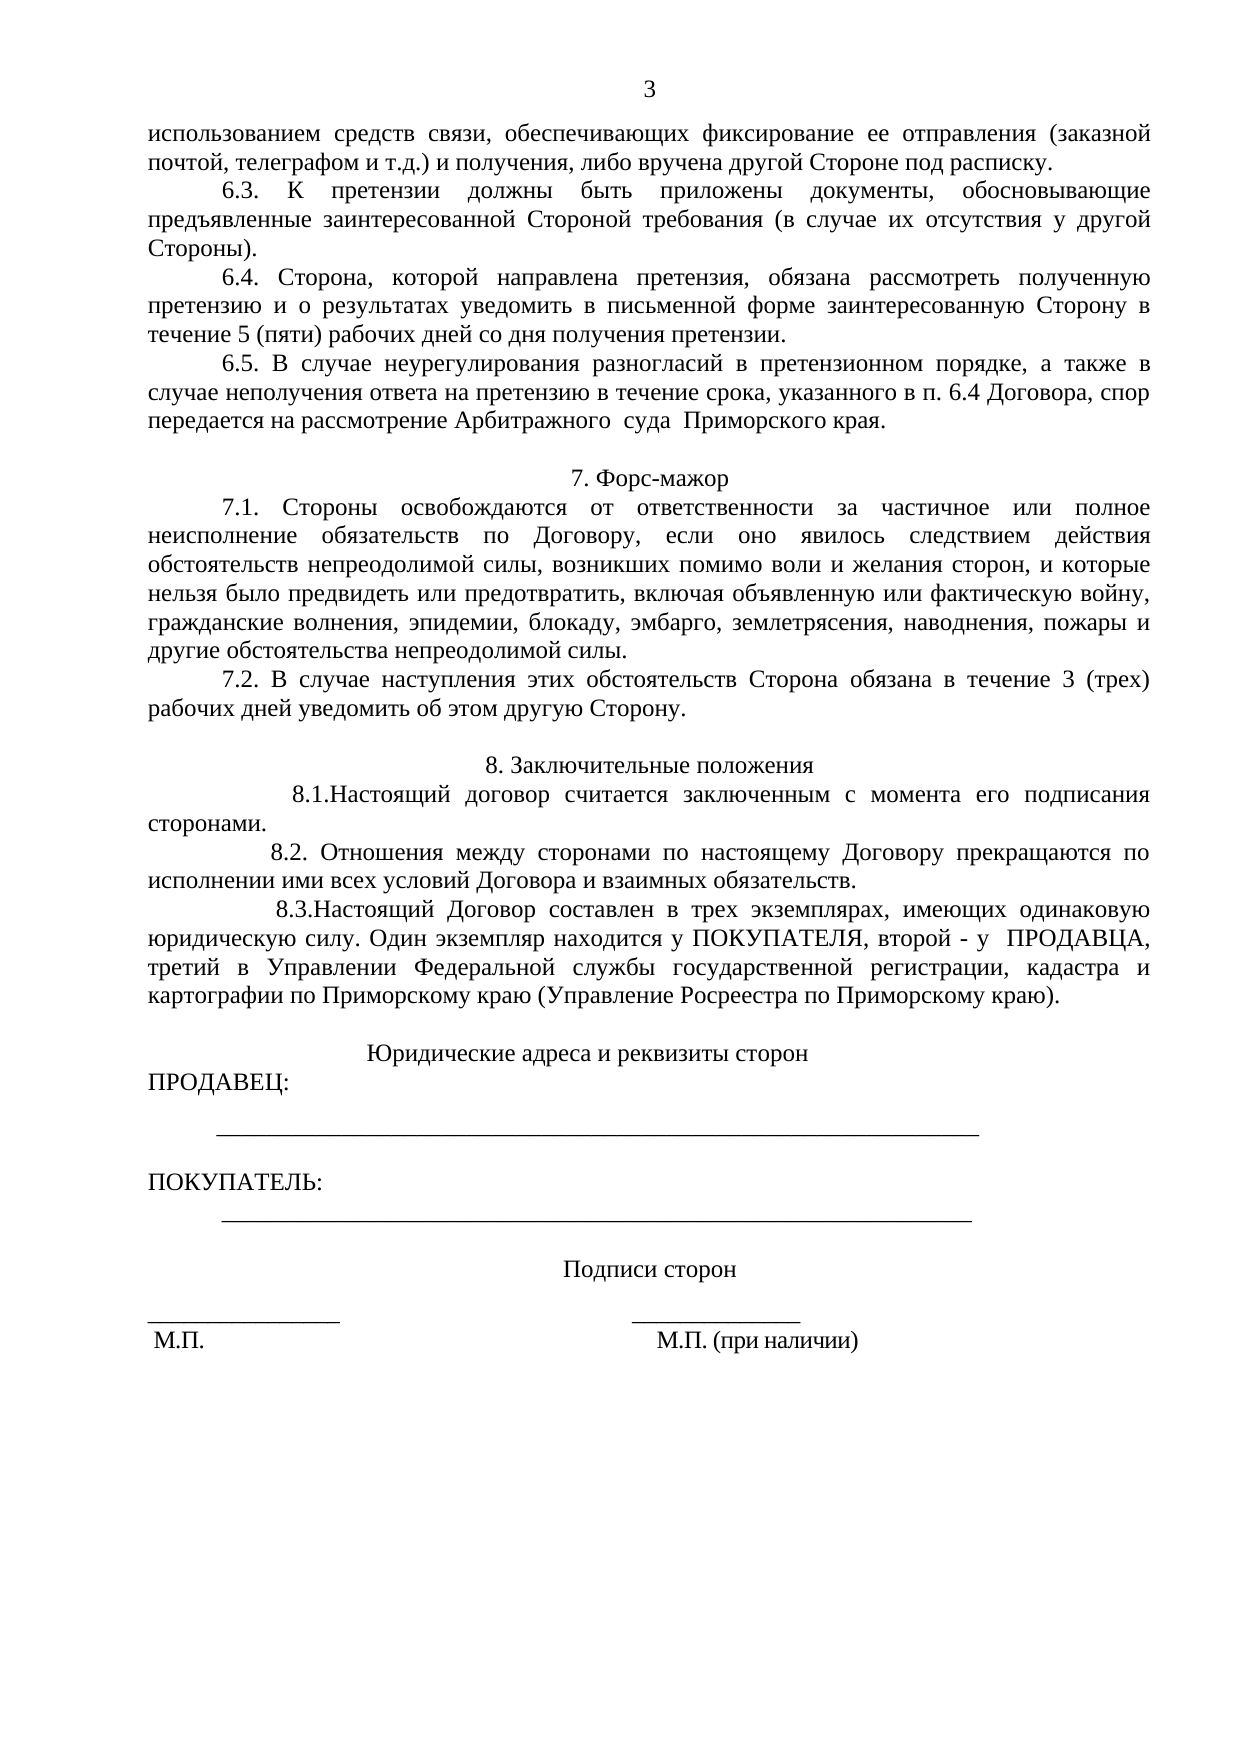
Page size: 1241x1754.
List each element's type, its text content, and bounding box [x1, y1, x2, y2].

text ____________________________________________________________ [148, 1196, 1152, 1225]
text Юридические адреса и реквизиты сторон [148, 1038, 1152, 1067]
text 8.1.Настоящий договор считается заключенным с момента его подписания сторонами. [148, 779, 1152, 837]
text 7.1. Стороны освобождаются от ответственности за частичное или полное неисполнение обязательств по Договору, если оно явилось следствием действия обстоятельств непреодолимой силы, возникших помимо воли и желания сторон, и которые нельзя было предвидеть или предотвратить, включая объявленную или фактическую войну, гражданские волнения, эпидемии, блокаду, эмбарго, землетрясения, наводнения, пожары и другие обстоятельства непреодолимой силы. [148, 492, 1152, 664]
text 6.5. В случае неурегулирования разногласий в претензионном порядке, а также в случае неполучения ответа на претензию в течение срока, указанного в п. 6.4 Договора, спор передается на рассмотрение Арбитражного суда Приморского края. [148, 348, 1152, 434]
text 7. Форс-мажор [148, 463, 1152, 492]
text 6.3. К претензии должны быть приложены документы, обосновывающие предъявленные заинтересованной Стороной требования (в случае их отсутствия у другой Стороны). [148, 176, 1152, 262]
text ПОКУПАТЕЛЬ: [148, 1167, 1152, 1196]
text 8.2. Отношения между сторонами по настоящему Договору прекращаются по исполнении ими всех условий Договора и взаимных обязательств. [148, 837, 1152, 894]
text _____________________________________________________________ [148, 1110, 1152, 1139]
text 8. Заключительные положения [148, 751, 1152, 779]
text 6.4. Сторона, которой направлена претензия, обязана рассмотреть полученную претензию и о результатах уведомить в письменной форме заинтересованную Сторону в течение 5 (пяти) рабочих дней со дня получения претензии. [148, 262, 1152, 348]
text 8.3.Настоящий Договор составлен в трех экземплярах, имеющих одинаковую юридическую силу. Один экземпляр находится у ПОКУПАТЕЛЯ, второй - у ПРОДАВЦА, третий в Управлении Федеральной службы государственной регистрации, кадастра и картографии по Приморскому краю (Управление Росреестра по Приморскому краю). [148, 894, 1152, 1009]
text ПРОДАВЕЦ: [148, 1067, 1152, 1096]
text ________________ ______________ [148, 1297, 1152, 1326]
text 7.2. В случае наступления этих обстоятельств Сторона обязана в течение 3 (трех) рабочих дней уведомить об этом другую Сторону. [148, 664, 1152, 722]
text Подписи сторон [148, 1254, 1152, 1282]
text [148, 118, 1152, 176]
text М.П. М.П. (при наличии) [148, 1326, 1152, 1354]
